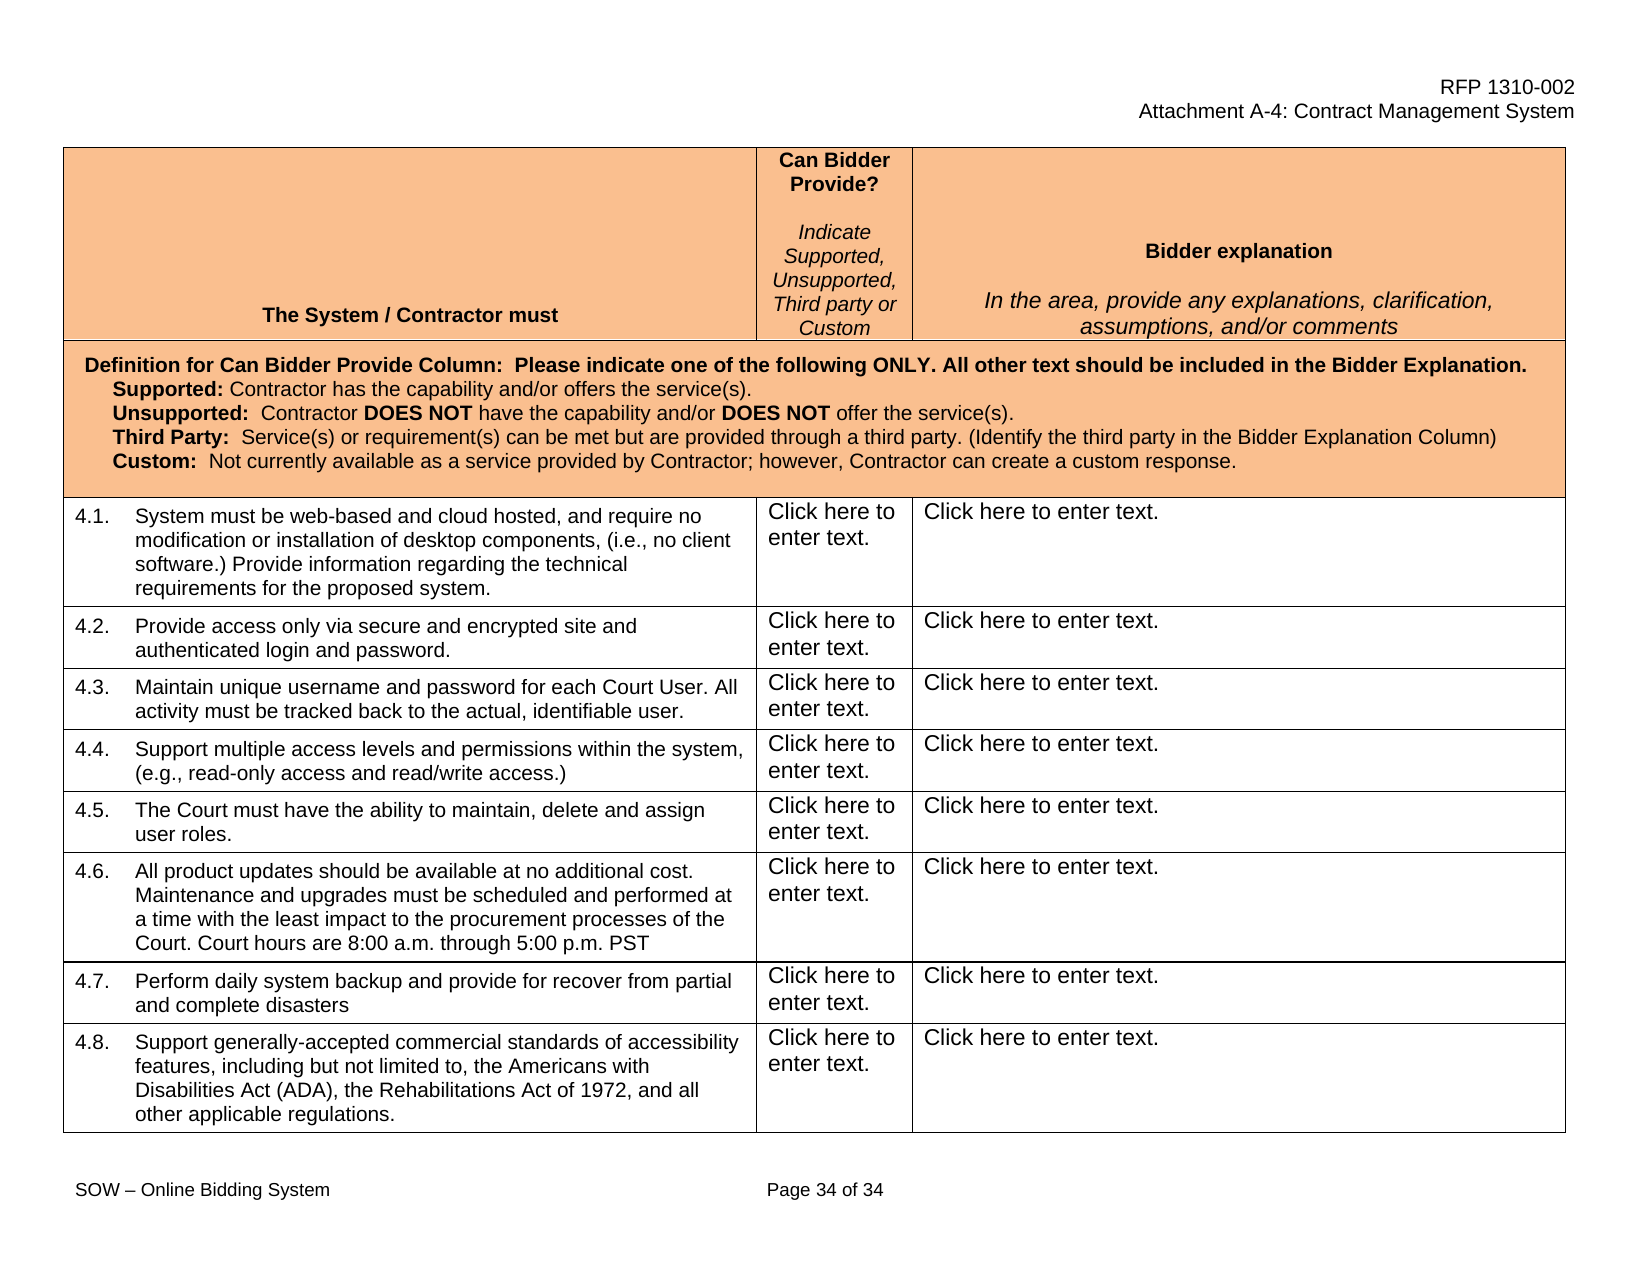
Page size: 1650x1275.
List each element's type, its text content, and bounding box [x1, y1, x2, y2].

table_cell Support generally-accepted commercial standards of accessibility features, including but not limited to, the Americans with Disabilities Act (ADA), the Rehabilitations Act of 1972, and all other applicable regulations. [64, 1024, 756, 1132]
table_header Bidder explanation In the area, provide any explanations, clarification, assumptions, and/or comments [913, 148, 1565, 339]
table_cell System must be web-based and cloud hosted, and require no modification or installation of desktop components, (i.e., no client software.) Provide information regarding the technical requirements for the proposed system. [64, 498, 756, 606]
table_cell Maintain unique username and password for each Court User. All activity must be tracked back to the actual, identifiable user. [64, 669, 756, 729]
table_cell All product updates should be available at no additional cost. Maintenance and upgrades must be scheduled and performed at a time with the least impact to the procurement processes of the Court. Court hours are 8:00 a.m. through 5:00 p.m. PST [64, 853, 756, 961]
table_header The System / Contractor must [64, 148, 756, 339]
table_cell Provide access only via secure and encrypted site and authenticated login and password. [64, 607, 756, 668]
table_cell Support multiple access levels and permissions within the system, (e.g., read-only access and read/write access.) [64, 730, 756, 791]
table_header Can Bidder Provide? Indicate Supported, Unsupported, Third party or Custom [757, 148, 912, 339]
table_cell Perform daily system backup and provide for recover from partial and complete disasters [64, 963, 756, 1023]
table_cell Definition for Can Bidder Provide Column: Please indicate one of the following ONLY. All other text should be included in the Bidder Explanation. Supported: Contractor has the capability and/or offers the service(s). Unsupported: Contractor DOES NOT have the capability and/or DOES NOT offer the service(s). Third Party: Service(s) or requirement(s) can be met but are provided through a third party. (Identify the third party in the Bidder Explanation Column) Custom: Not currently available as a service provided by Contractor; however, Contractor can create a custom response. [64, 341, 1565, 497]
table_cell The Court must have the ability to maintain, delete and assign user roles. [64, 792, 756, 852]
